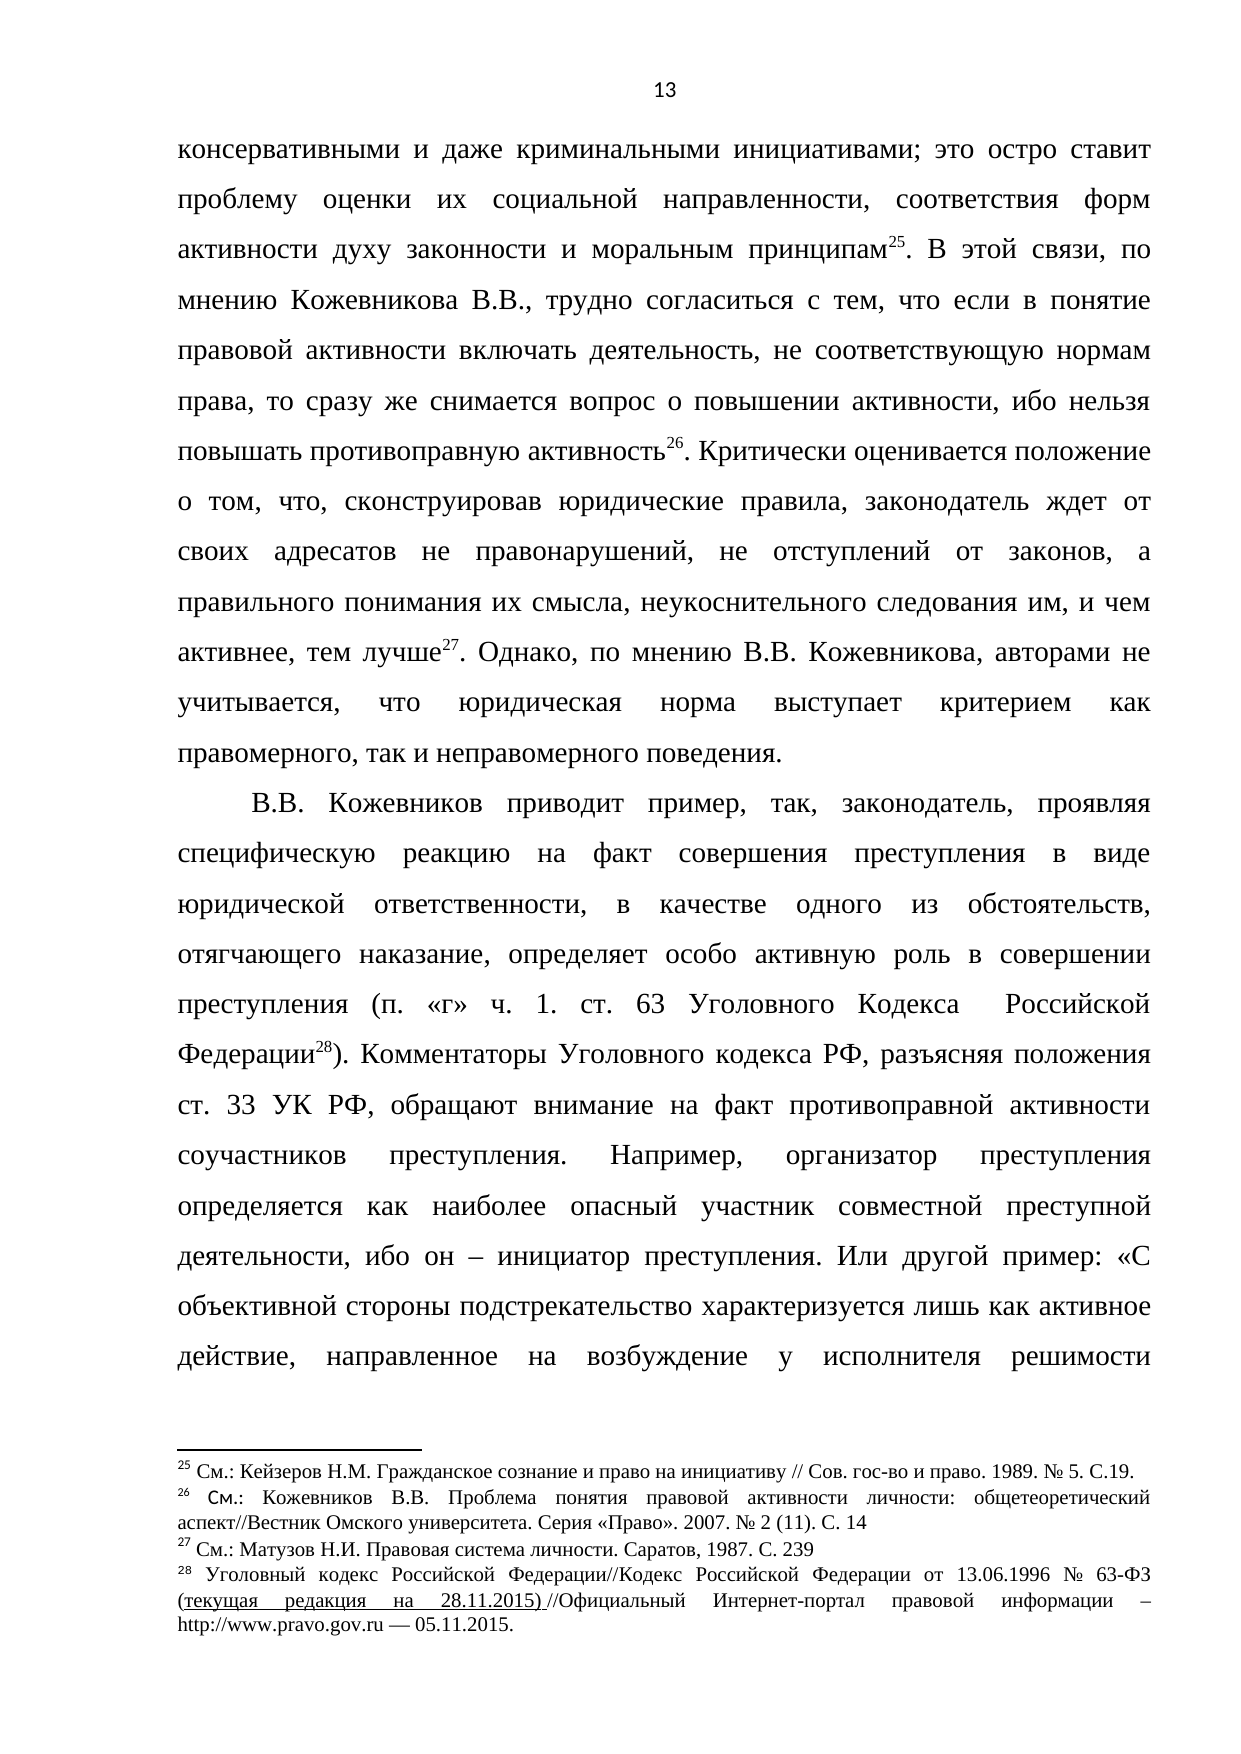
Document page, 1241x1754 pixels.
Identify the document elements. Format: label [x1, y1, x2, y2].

text [177, 785, 1152, 1372]
text [177, 131, 1152, 768]
